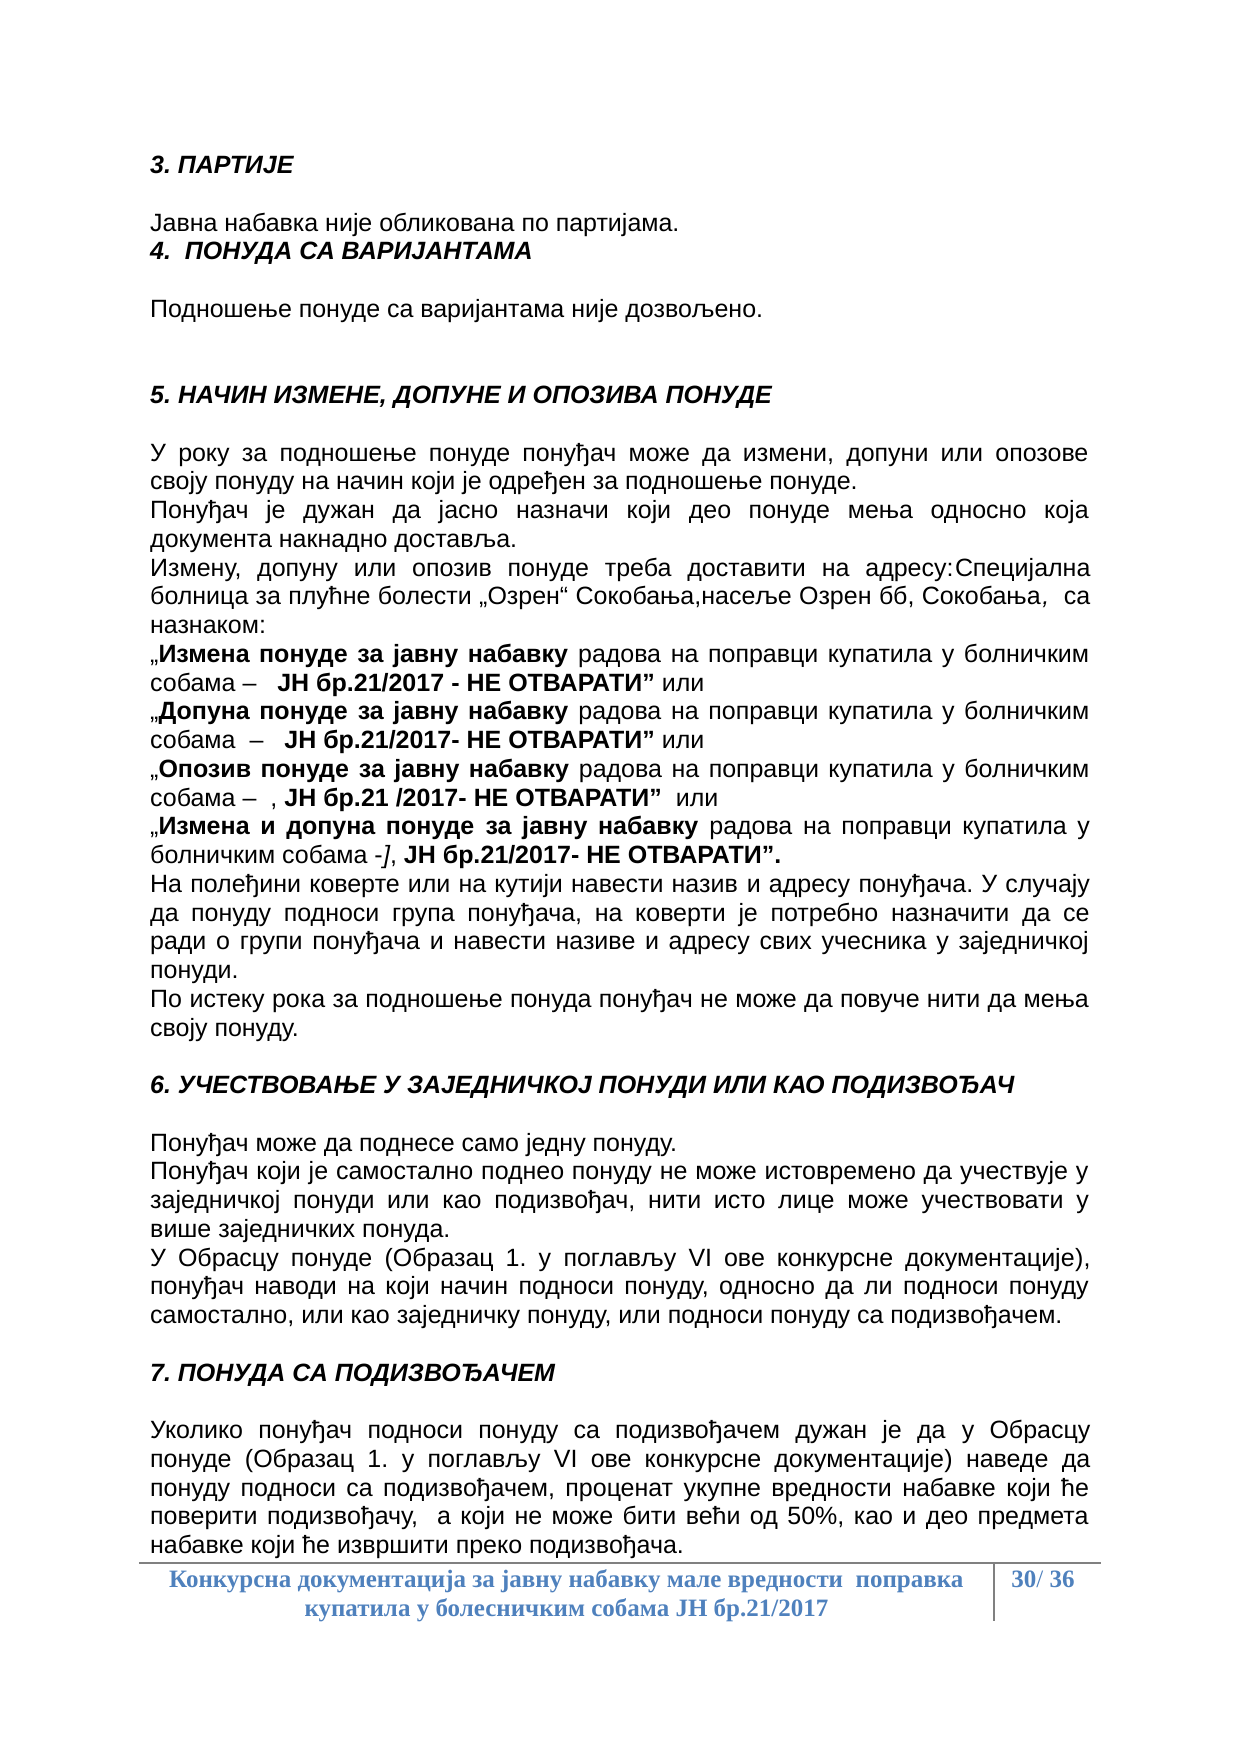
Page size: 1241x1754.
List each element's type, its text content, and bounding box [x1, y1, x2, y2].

text Јавна набавка није обликована по партијама. [150, 207, 1090, 236]
text „Опозив понуде за јавну набавку радова на поправци купатила у болничким собама – , ЈН бр.21 /2017- НЕ ОТВАРАТИ” или [150, 754, 1090, 811]
text 7. ПОНУДА СА ПОДИЗВОЂАЧЕМ [150, 1357, 1090, 1386]
text У Обрасцу понуде (Образац 1. у поглављу VI ове конкурсне документације), понуђач наводи на који начин подноси понуду, односно да ли подноси понуду самостално, или као заједничку понуду, или подноси понуду са подизвођачем. [150, 1242, 1090, 1329]
text У року за подношење понуде понуђач може да измени, допуни или опозове своју понуду на начин који је одређен за подношење понуде. [150, 437, 1090, 495]
text Понуђач може да поднесе само једну понуду. [150, 1127, 1090, 1156]
text На полеђини коверте или на кутији навести назив и адресу понуђача. У случају да понуду подноси група понуђача, на коверти је потребно назначити да се ради о групи понуђача и навести називе и адресу свих учесника у заједничкој понуди. [150, 869, 1090, 984]
text 4. ПОНУДА СА ВАРИЈАНТАМА [150, 236, 1090, 265]
text „Допуна понуде за јавну набавку радова на поправци купатила у болничким собама – ЈН бр.21/2017- НЕ ОТВАРАТИ” или [150, 696, 1090, 754]
text Понуђач је дужан да јасно назначи који део понуде мења односно која документа накнадно доставља. [150, 495, 1090, 552]
text 6. УЧЕСТВОВАЊЕ У ЗАЈЕДНИЧКОЈ ПОНУДИ ИЛИ КАО ПОДИЗВОЂАЧ [150, 1070, 1090, 1099]
text Подношење понуде са варијантама није дозвољено. [150, 294, 1090, 322]
text „Измена понуде за јавну набавку радова на поправци купатила у болничким собама – ЈН бр.21/2017 - НЕ ОТВАРАТИ” или [150, 639, 1090, 696]
text 5. НАЧИН ИЗМЕНЕ, ДОПУНЕ И ОПОЗИВА ПОНУДЕ [150, 380, 1090, 409]
text По истеку рока за подношење понуда понуђач не може да повуче нити да мења своју понуду. [150, 984, 1090, 1041]
text Уколико понуђач подноси понуду са подизвођачем дужан је да у Обрасцу понуде (Образац 1. у поглављу VI ове конкурсне документације) наведе да понуду подноси са подизвођачем, проценат укупне вредности набавке који ће поверити подизвођачу, а који не може бити већи од 50%, као и део предмета набавке који ће извршити преко подизвођача. [150, 1415, 1090, 1559]
text „Измена и допуна понуде за јавну набавку радова на поправци купатила у болничким собама -], ЈН бр.21/2017- НЕ ОТВАРАТИ”. [150, 811, 1090, 869]
text Понуђач који је самостално поднео понуду не може истовремено да учествује у заједничкој понуди или као подизвођач, нити исто лице може учествовати у више заједничких понуда. [150, 1156, 1090, 1242]
text 3. ПАРТИЈЕ [150, 150, 1090, 179]
text Измену, допуну или опозив понуде треба доставити на адресу:Специјална болница за плућне болести „Озрен“ Сокобања,насеље Озрен бб, Сокобања, са назнаком: [150, 552, 1090, 639]
